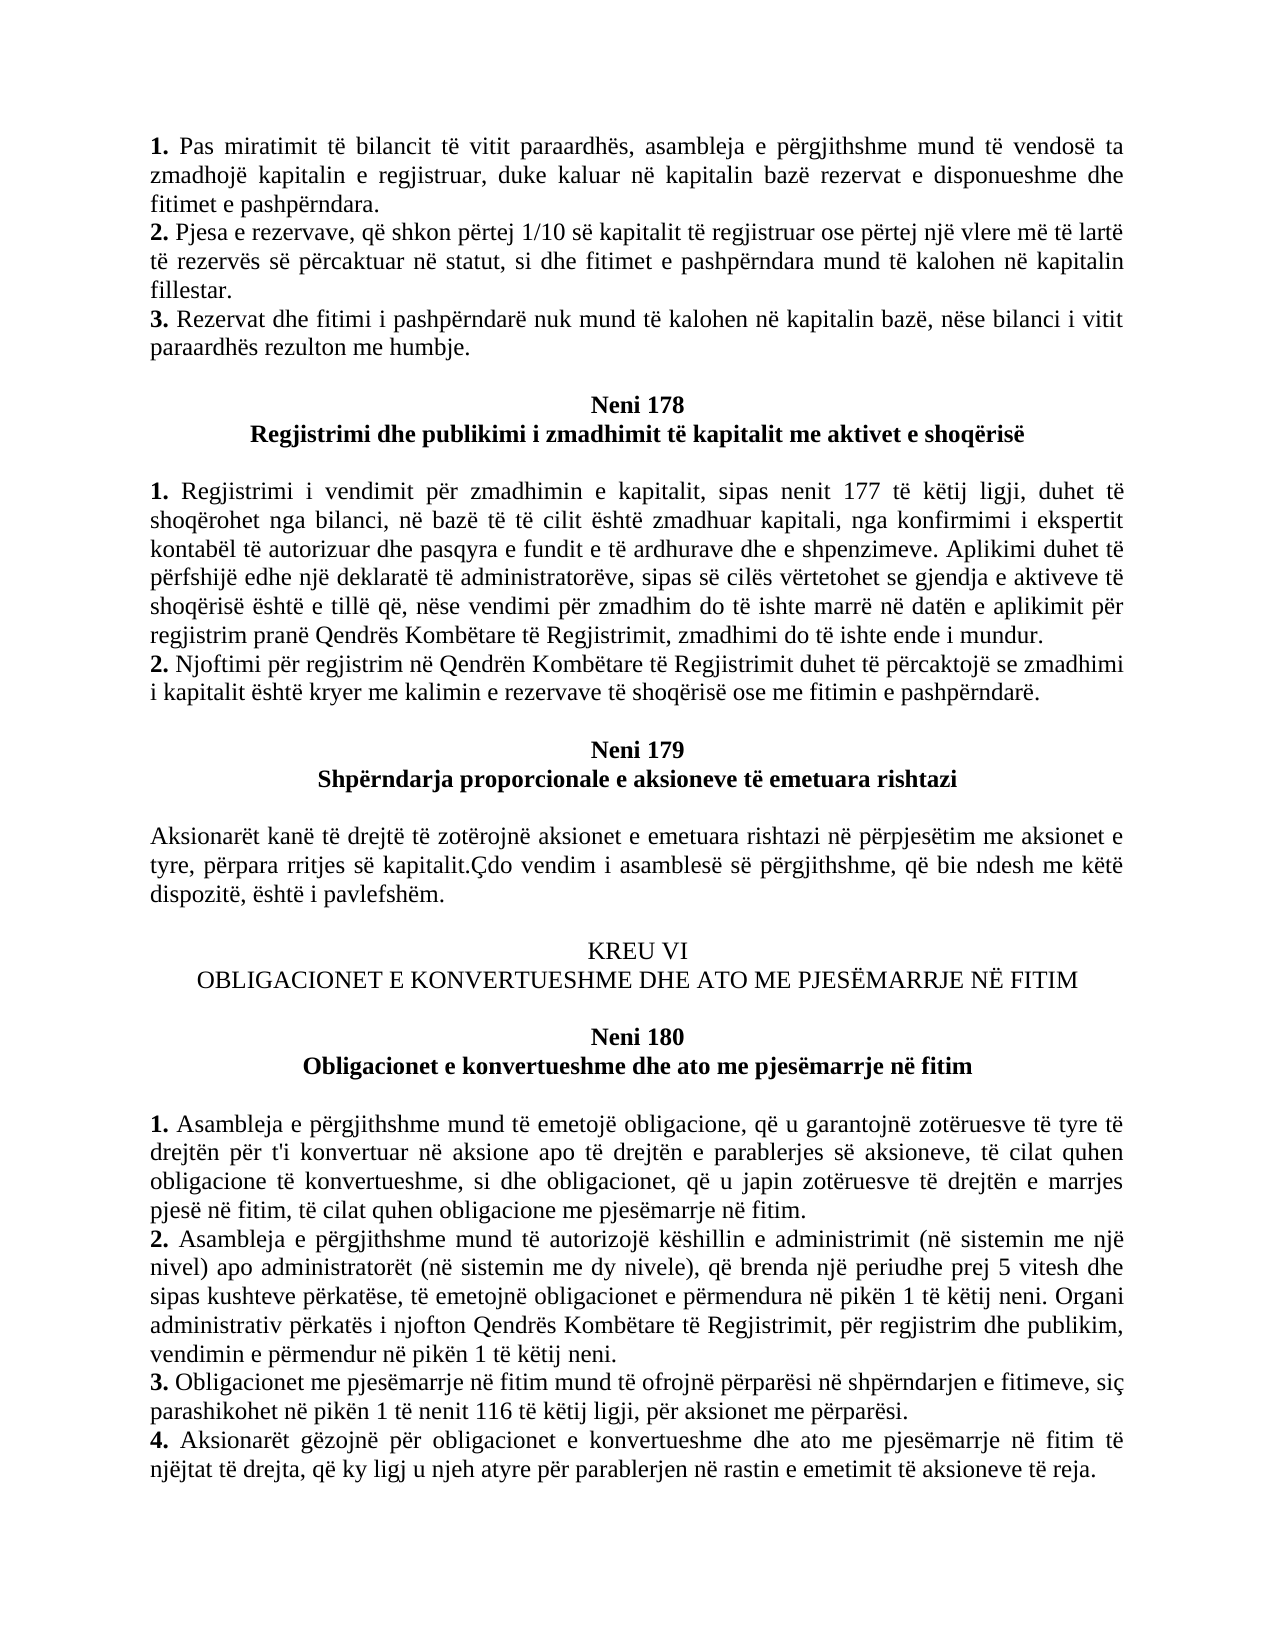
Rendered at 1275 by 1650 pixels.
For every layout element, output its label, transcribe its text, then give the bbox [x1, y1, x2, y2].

text Shpërndarja proporcionale e aksioneve të emetuara rishtazi [150, 764, 1125, 792]
text 1. Regjistrimi i vendimit për zmadhimin e kapitalit, sipas nenit 177 të këtij ligji, duhet të shoqërohet nga bilanci, në bazë të të cilit është zmadhuar kapitali, nga konfirmimi i ekspertit kontabël të autorizuar dhe pasqyra e fundit e të ardhurave dhe e shpenzimeve. Aplikimi duhet të përfshijë edhe një deklaratë të administratorëve, sipas së cilës vërtetohet se gjendja e aktiveve të shoqërisë është e tillë që, nëse vendimi për zmadhim do të ishte marrë në datën e aplikimit për regjistrim pranë Qendrës Kombëtare të Regjistrimit, zmadhimi do të ishte ende i mundur. [150, 476, 1125, 649]
text KREU VI [150, 936, 1125, 965]
text 1. Pas miratimit të bilancit të vitit paraardhës, asambleja e përgjithshme mund të vendosë ta zmadhojë kapitalin e regjistruar, duke kaluar në kapitalin bazë rezervat e disponueshme dhe fitimet e pashpërndara. [150, 131, 1125, 217]
text Neni 180 [150, 1022, 1125, 1051]
text Obligacionet e konvertueshme dhe ato me pjesëmarrje në fitim [150, 1051, 1125, 1080]
text OBLIGACIONET E KONVERTUESHME DHE ATO ME PJESËMARRJE NË FITIM [150, 965, 1125, 994]
text 4. Aksionarët gëzojnë për obligacionet e konvertueshme dhe ato me pjesëmarrje në fitim të njëjtat të drejta, që ky ligj u njeh atyre për parablerjen në rastin e emetimit të aksioneve të reja. [150, 1425, 1125, 1482]
text Neni 179 [150, 735, 1125, 764]
text 3. Rezervat dhe fitimi i pashpërndarë nuk mund të kalohen në kapitalin bazë, nëse bilanci i vitit paraardhës rezulton me humbje. [150, 304, 1125, 361]
text Regjistrimi dhe publikimi i zmadhimit të kapitalit me aktivet e shoqërisë [150, 419, 1125, 447]
text Neni 178 [150, 390, 1125, 419]
text Aksionarët kanë të drejtë të zotërojnë aksionet e emetuara rishtazi në përpjesëtim me aksionet e tyre, përpara rritjes së kapitalit.Çdo vendim i asamblesë së përgjithshme, që bie ndesh me këtë dispozitë, është i pavlefshëm. [150, 821, 1125, 907]
text 3. Obligacionet me pjesëmarrje në fitim mund të ofrojnë përparësi në shpërndarjen e fitimeve, siç parashikohet në pikën 1 të nenit 116 të këtij ligji, për aksionet me përparësi. [150, 1367, 1125, 1425]
text 2. Asambleja e përgjithshme mund të autorizojë këshillin e administrimit (në sistemin me një nivel) apo administratorët (në sistemin me dy nivele), që brenda një periudhe prej 5 vitesh dhe sipas kushteve përkatëse, të emetojnë obligacionet e përmendura në pikën 1 të këtij neni. Organi administrativ përkatës i njofton Qendrës Kombëtare të Regjistrimit, për regjistrim dhe publikim, vendimin e përmendur në pikën 1 të këtij neni. [150, 1224, 1125, 1367]
text 2. Pjesa e rezervave, që shkon përtej 1/10 së kapitalit të regjistruar ose përtej një vlere më të lartë të rezervës së përcaktuar në statut, si dhe fitimet e pashpërndara mund të kalohen në kapitalin fillestar. [150, 217, 1125, 304]
text 2. Njoftimi për regjistrim në Qendrën Kombëtare të Regjistrimit duhet të përcaktojë se zmadhimi i kapitalit është kryer me kalimin e rezervave të shoqërisë ose me fitimin e pashpërndarë. [150, 649, 1125, 706]
text 1. Asambleja e përgjithshme mund të emetojë obligacione, që u garantojnë zotëruesve të tyre të drejtën për t'i konvertuar në aksione apo të drejtën e parablerjes së aksioneve, të cilat quhen obligacione të konvertueshme, si dhe obligacionet, që u japin zotëruesve të drejtën e marrjes pjesë në fitim, të cilat quhen obligacione me pjesëmarrje në fitim. [150, 1109, 1125, 1224]
